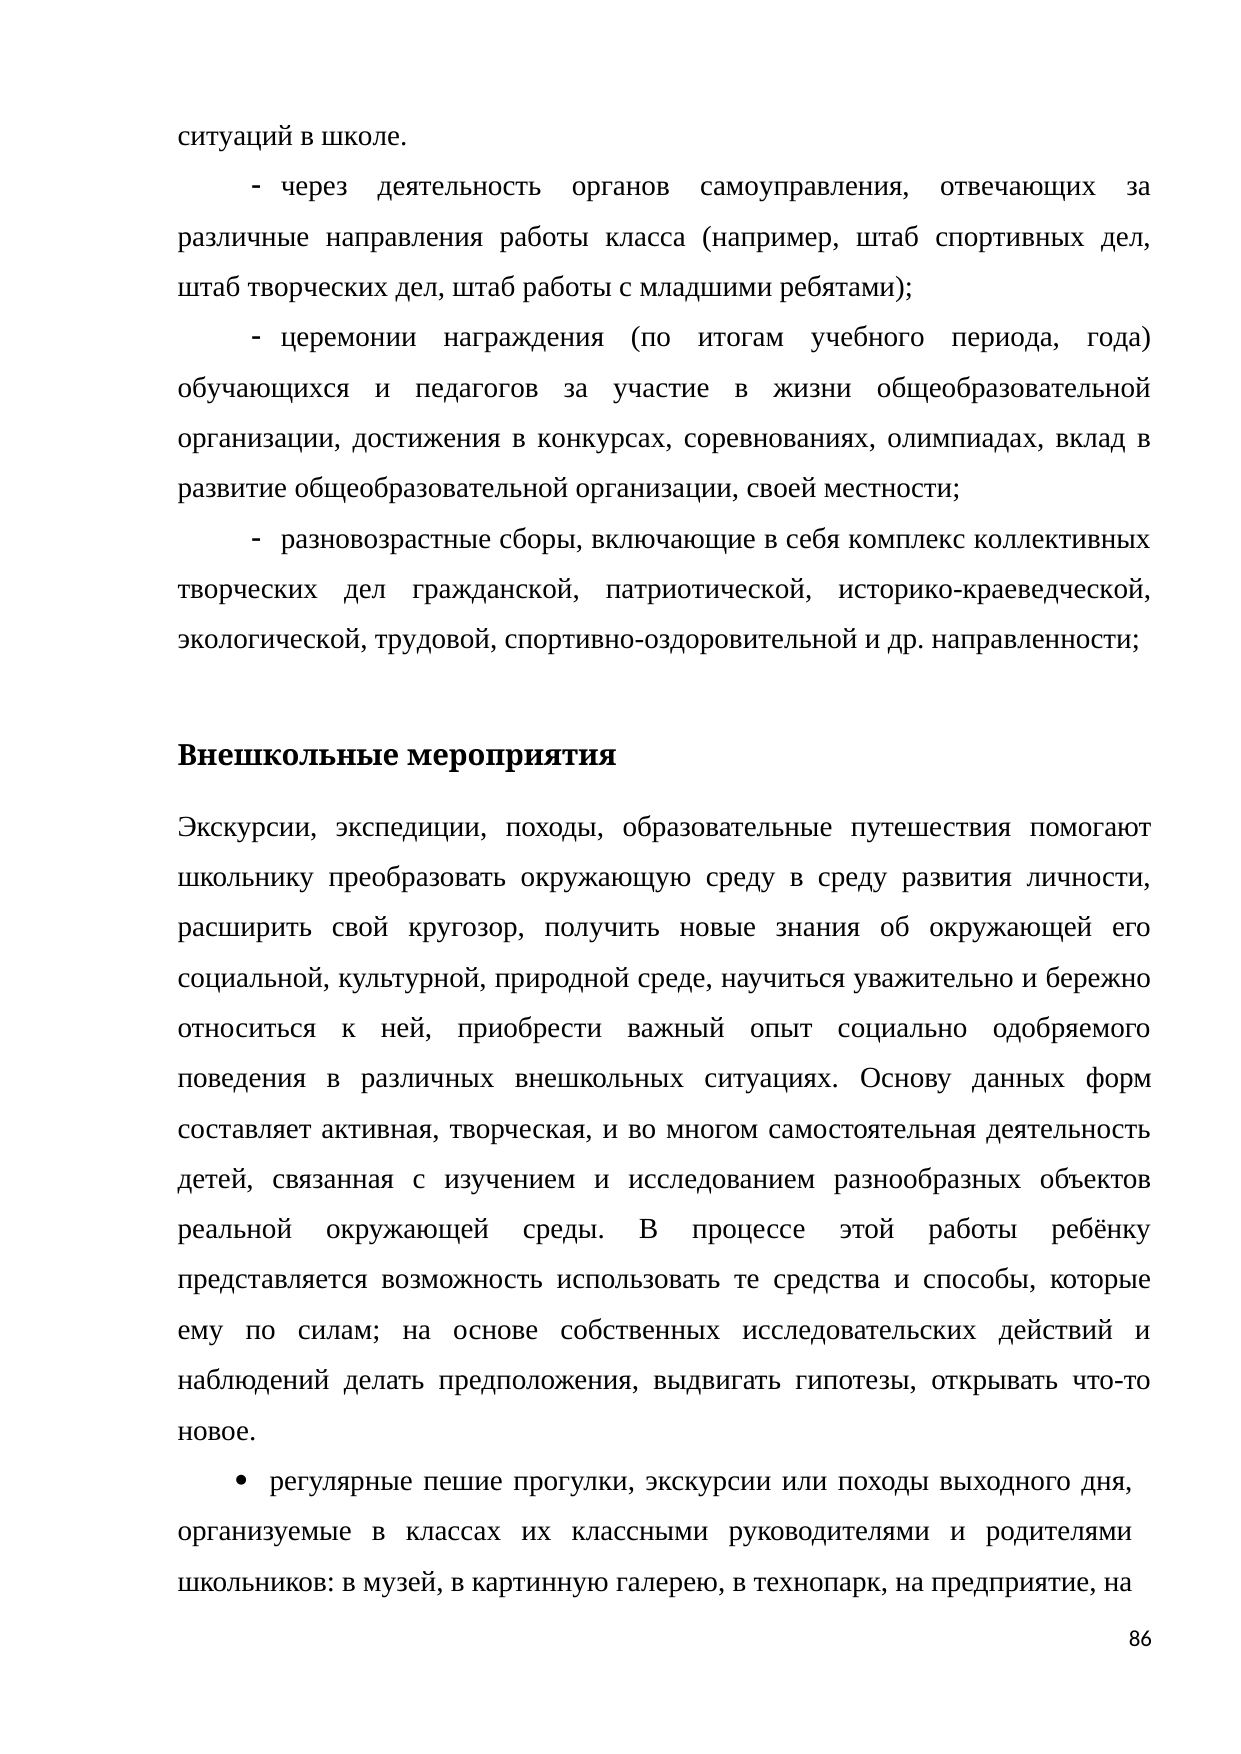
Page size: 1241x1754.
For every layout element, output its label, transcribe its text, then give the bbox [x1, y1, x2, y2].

list разновозрастные сборы, включающие в себя комплекс коллективных творческих дел гражданской, патриотической, историко-краеведческой, экологической, трудовой, спортивно-оздоровительной и др. направленности; [177, 521, 1152, 655]
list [177, 118, 1152, 152]
text Экскурсии, экспедиции, походы, образовательные путешествия помогают школьнику преобразовать окружающую среду в среду развития личности, расширить свой кругозор, получить новые знания об окружающей его социальной, культурной, природной среде, научиться уважительно и бережно относиться к ней, приобрести важный опыт социально одобряемого поведения в различных внешкольных ситуациях. Основу данных форм составляет активная, творческая, и во многом самостоятельная деятельность детей, связанная с изучением и исследованием разнообразных объектов реальной окружающей среды. В процессе этой работы ребёнку представляется возможность использовать те средства и способы, которые ему по силам; на основе собственных исследовательских действий и наблюдений делать предположения, выдвигать гипотезы, открывать что-то новое. [177, 809, 1152, 1446]
list церемонии награждения (по итогам учебного периода, года) обучающихся и педагогов за участие в жизни общеобразовательной организации, достижения в конкурсах, соревнованиях, олимпиадах, вклад в развитие общеобразовательной организации, своей местности; [177, 319, 1152, 504]
text Внешкольные мероприятия [177, 739, 1152, 772]
list через деятельность органов самоуправления, отвечающих за различные направления работы класса (например, штаб спортивных дел, штаб творческих дел, штаб работы с младшими ребятами); [177, 168, 1152, 303]
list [177, 1463, 1133, 1597]
